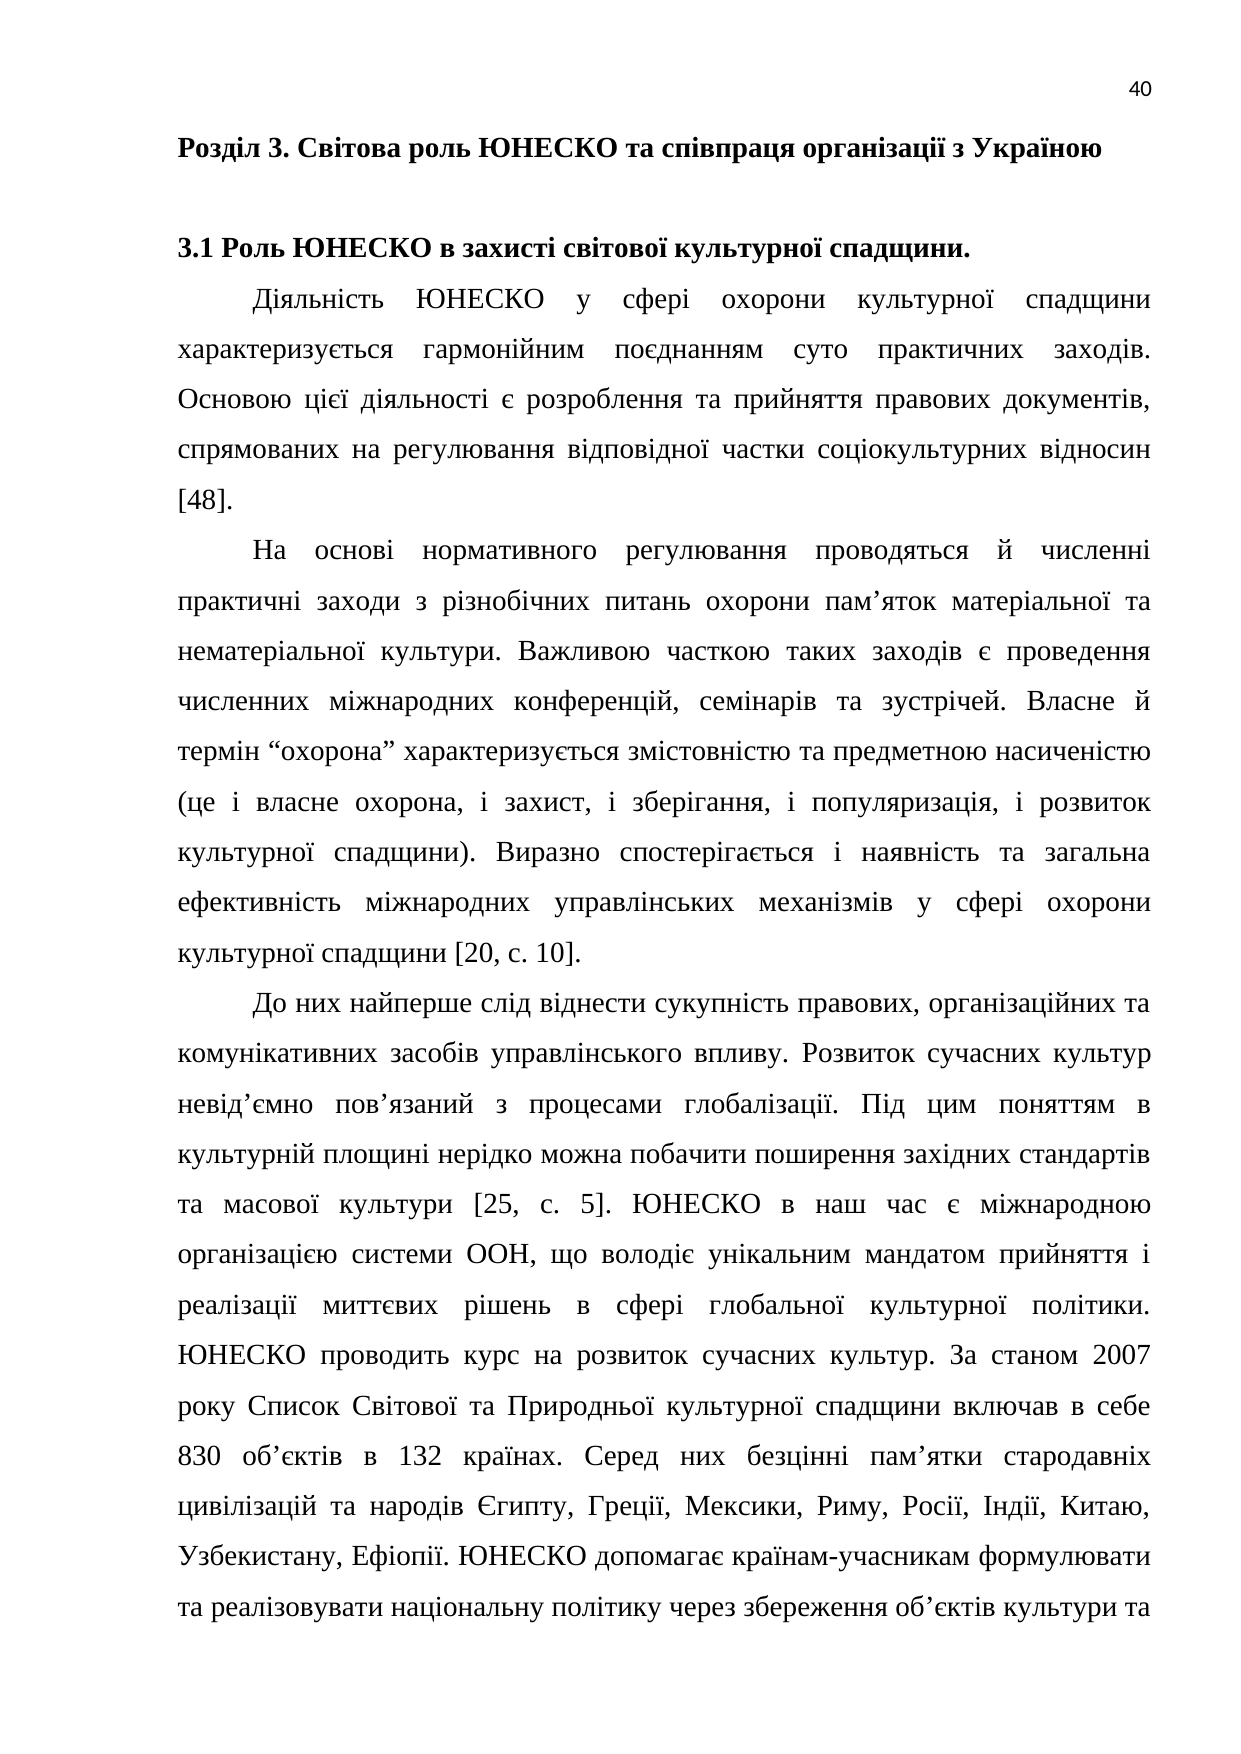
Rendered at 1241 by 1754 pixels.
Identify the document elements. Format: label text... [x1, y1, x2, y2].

text На основі нормативного регулювання проводяться й численні практичні заходи з різнобічних питань охорони пам’яток матеріальної та нематеріальної культури. Важливою часткою таких заходів є проведення численних міжнародних конференцій, семінарів та зустрічей. Власне й термін “охорона” характеризується змістовністю та предметною насиченістю (це і власне охорона, і захист, і зберігання, і популяризація, і розвиток культурної спадщини). Виразно спостерігається і наявність та загальна ефективність міжнародних управлінських механізмів у сфері охорони культурної спадщини [20, c. 10]. [177, 532, 1152, 968]
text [177, 985, 1152, 1622]
text Розділ 3. Світова роль ЮНЕСКО та співпраця організації з Україною [177, 130, 1152, 163]
text Діяльність ЮНЕСКО у сфері охорони культурної спадщини характеризується гармонійним поєднанням суто практичних заходів. Основою цієї діяльності є розроблення та прийняття правових документів, спрямованих на регулювання відповідної частки соціокультурних відносин [48]. [177, 281, 1152, 516]
text 3.1 Роль ЮНЕСКО в захисті світової культурної спадщини. [177, 230, 1152, 264]
